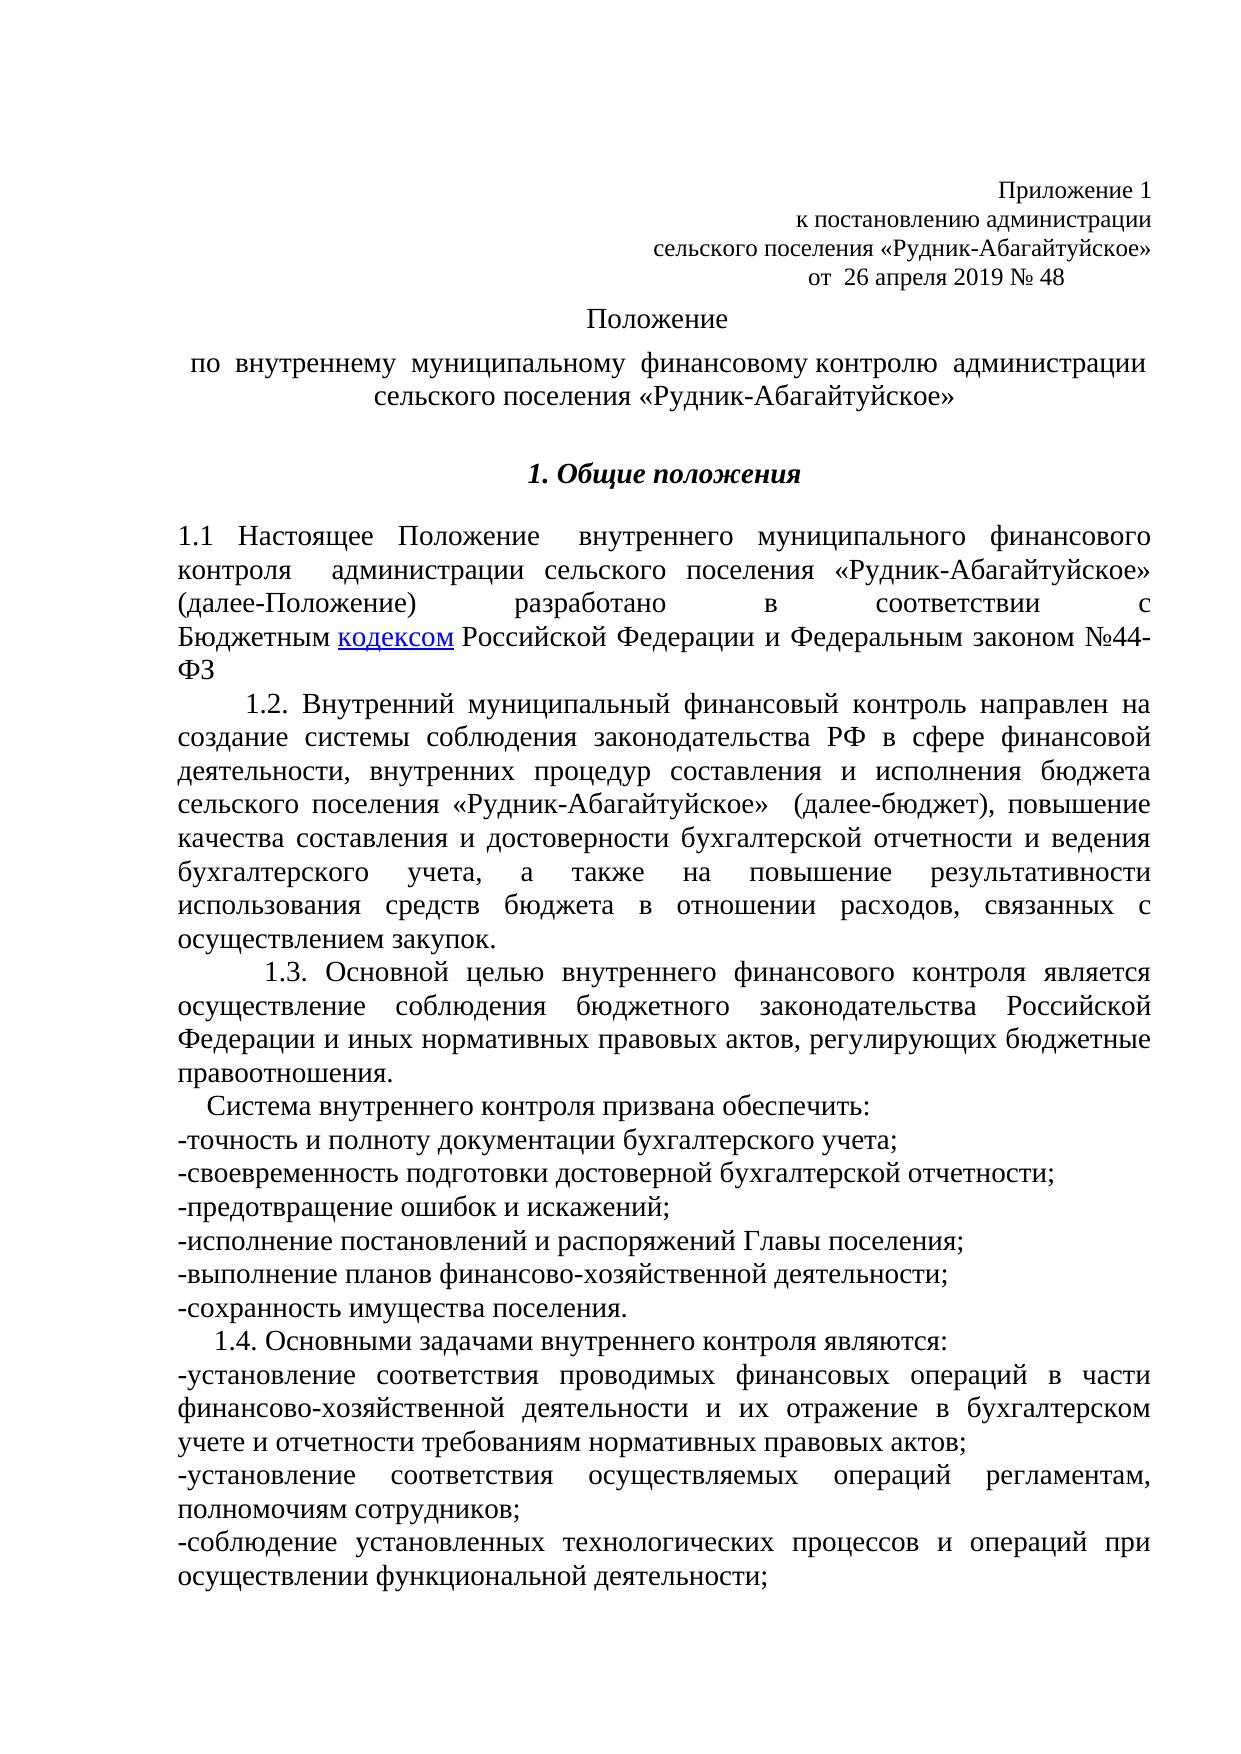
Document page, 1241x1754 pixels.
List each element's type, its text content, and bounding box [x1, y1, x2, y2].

title Приложение 1 [177, 176, 1152, 204]
text Система внутреннего контроля призвана обеспечить: [177, 1088, 1152, 1122]
text -установление соответствия проводимых финансовых операций в части финансово-хозяйственной деятельности и их отражение в бухгалтерском учете и отчетности требованиям нормативных правовых актов; [177, 1357, 1152, 1457]
title сельского поселения «Рудник-Абагайтуйское» [177, 233, 1152, 262]
text -установление соответствия осуществляемых операций регламентам, полномочиям сотрудников; [177, 1457, 1152, 1524]
text -исполнение постановлений и распоряжений Главы поселения; [177, 1223, 1152, 1256]
text 1.1 Настоящее Положение внутреннего муниципального финансового контроля администрации сельского поселения «Рудник-Абагайтуйское» (далее-Положение) разработано в соответствии с Бюджетным кодексом Российской Федерации и Федеральным законом №44-ФЗ [177, 518, 1152, 686]
text 1.2. Внутренний муниципальный финансовый контроль направлен на создание системы соблюдения законодательства РФ в сфере финансовой деятельности, внутренних процедур составления и исполнения бюджета сельского поселения «Рудник-Абагайтуйское» (далее-бюджет), повышение качества составления и достоверности бухгалтерской отчетности и ведения бухгалтерского учета, а также на повышение результативности использования средств бюджета в отношении расходов, связанных с осуществлением закупок. [177, 686, 1152, 954]
title по внутреннему муниципальному финансовому контролю администрации сельского поселения «Рудник-Абагайтуйское» [177, 345, 1152, 412]
text 1.3. Основной целью внутреннего финансового контроля является осуществление соблюдения бюджетного законодательства Российской Федерации и иных нормативных правовых актов, регулирующих бюджетные правоотношения. [177, 954, 1152, 1088]
title к постановлению администрации [177, 204, 1152, 233]
text -выполнение планов финансово-хозяйственной деятельности; [177, 1256, 1152, 1290]
text -предотвращение ошибок и искажений; [177, 1189, 1152, 1223]
text -соблюдение установленных технологических процессов и операций при осуществлении функциональной деятельности; [177, 1524, 1152, 1592]
title от 26 апреля 2019 № 48 [177, 262, 1152, 291]
text 1.4. Основными задачами внутреннего контроля являются: [177, 1323, 1152, 1357]
text -сохранность имущества поселения. [177, 1290, 1152, 1323]
title Положение [177, 301, 1152, 334]
text 1. Общие положения [177, 456, 1152, 489]
text -своевременность подготовки достоверной бухгалтерской отчетности; [177, 1156, 1152, 1189]
text -точность и полноту документации бухгалтерского учета; [177, 1122, 1152, 1156]
